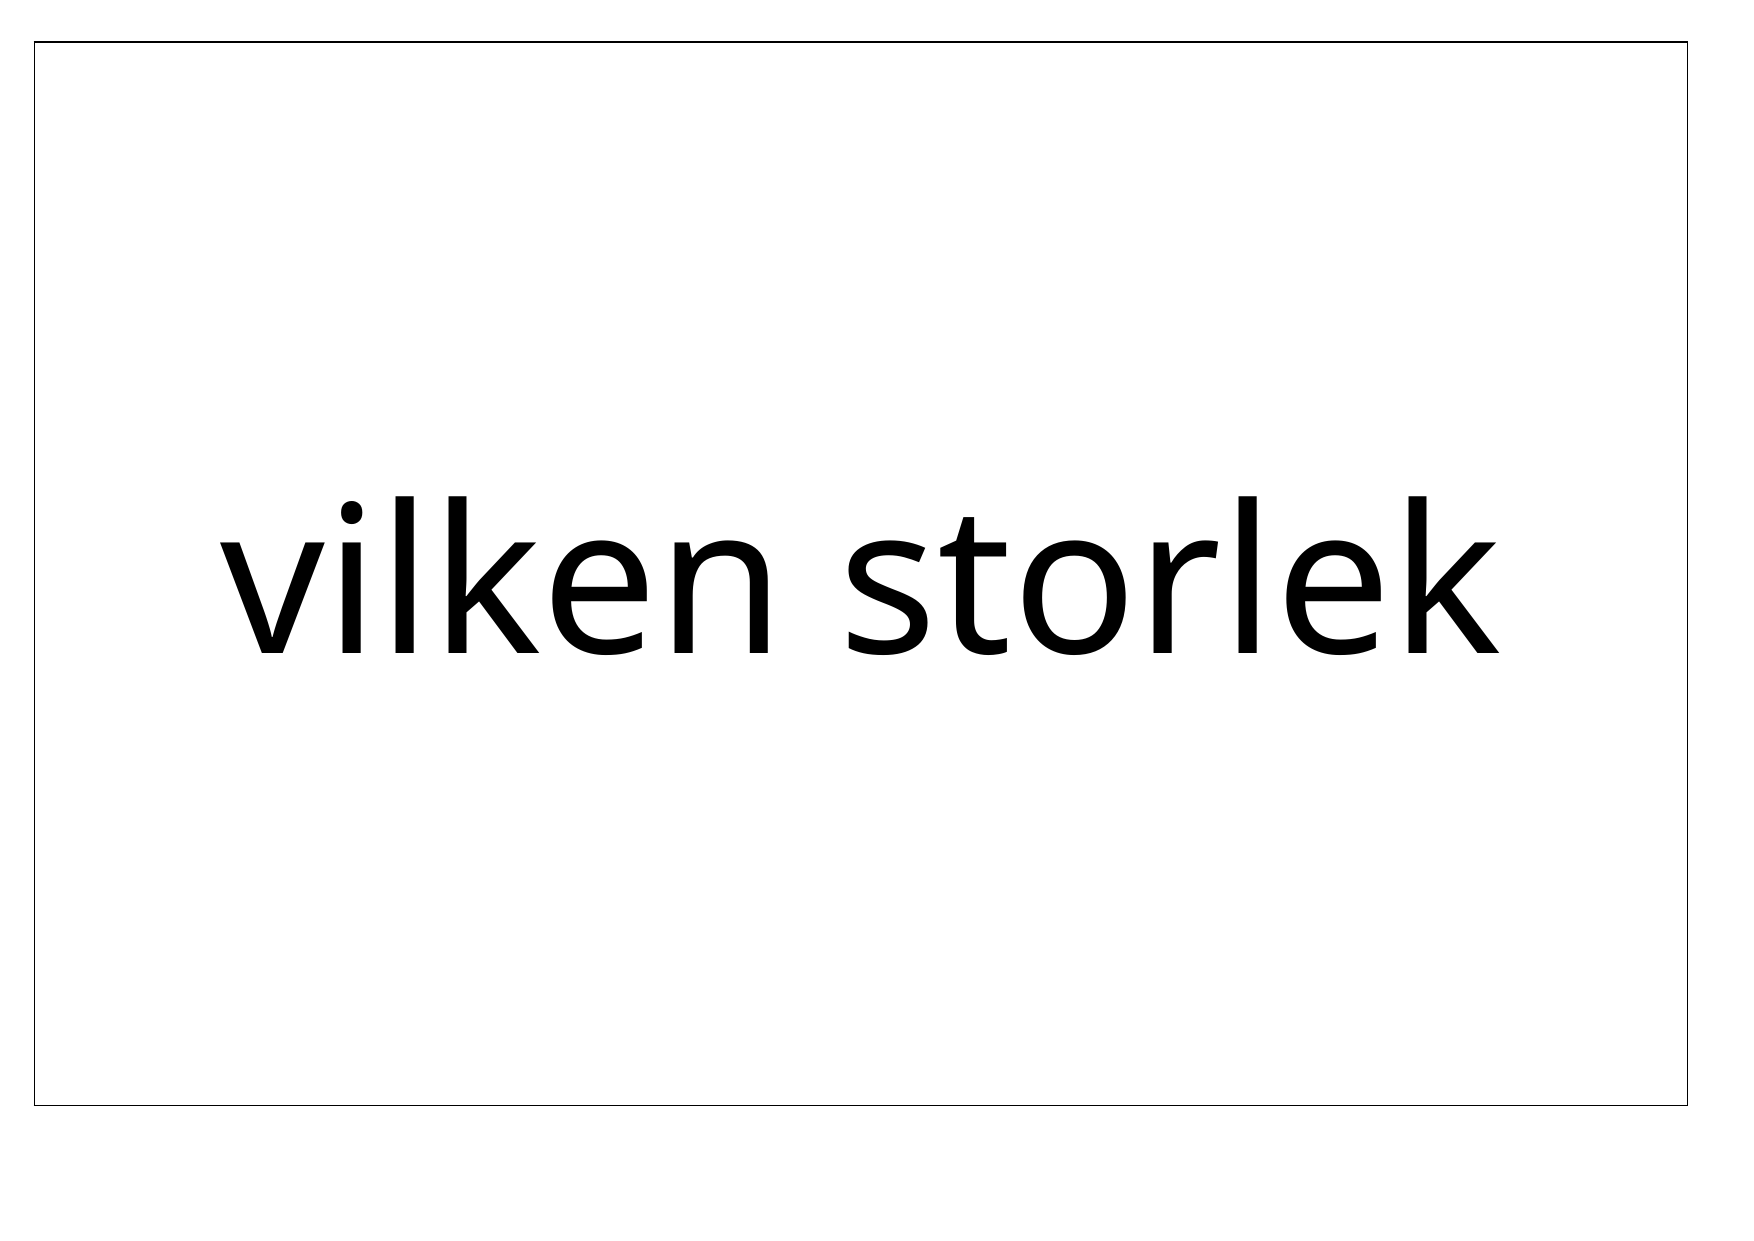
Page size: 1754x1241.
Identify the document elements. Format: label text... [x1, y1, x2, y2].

table_cell vilken storlek [35, 43, 1687, 1104]
